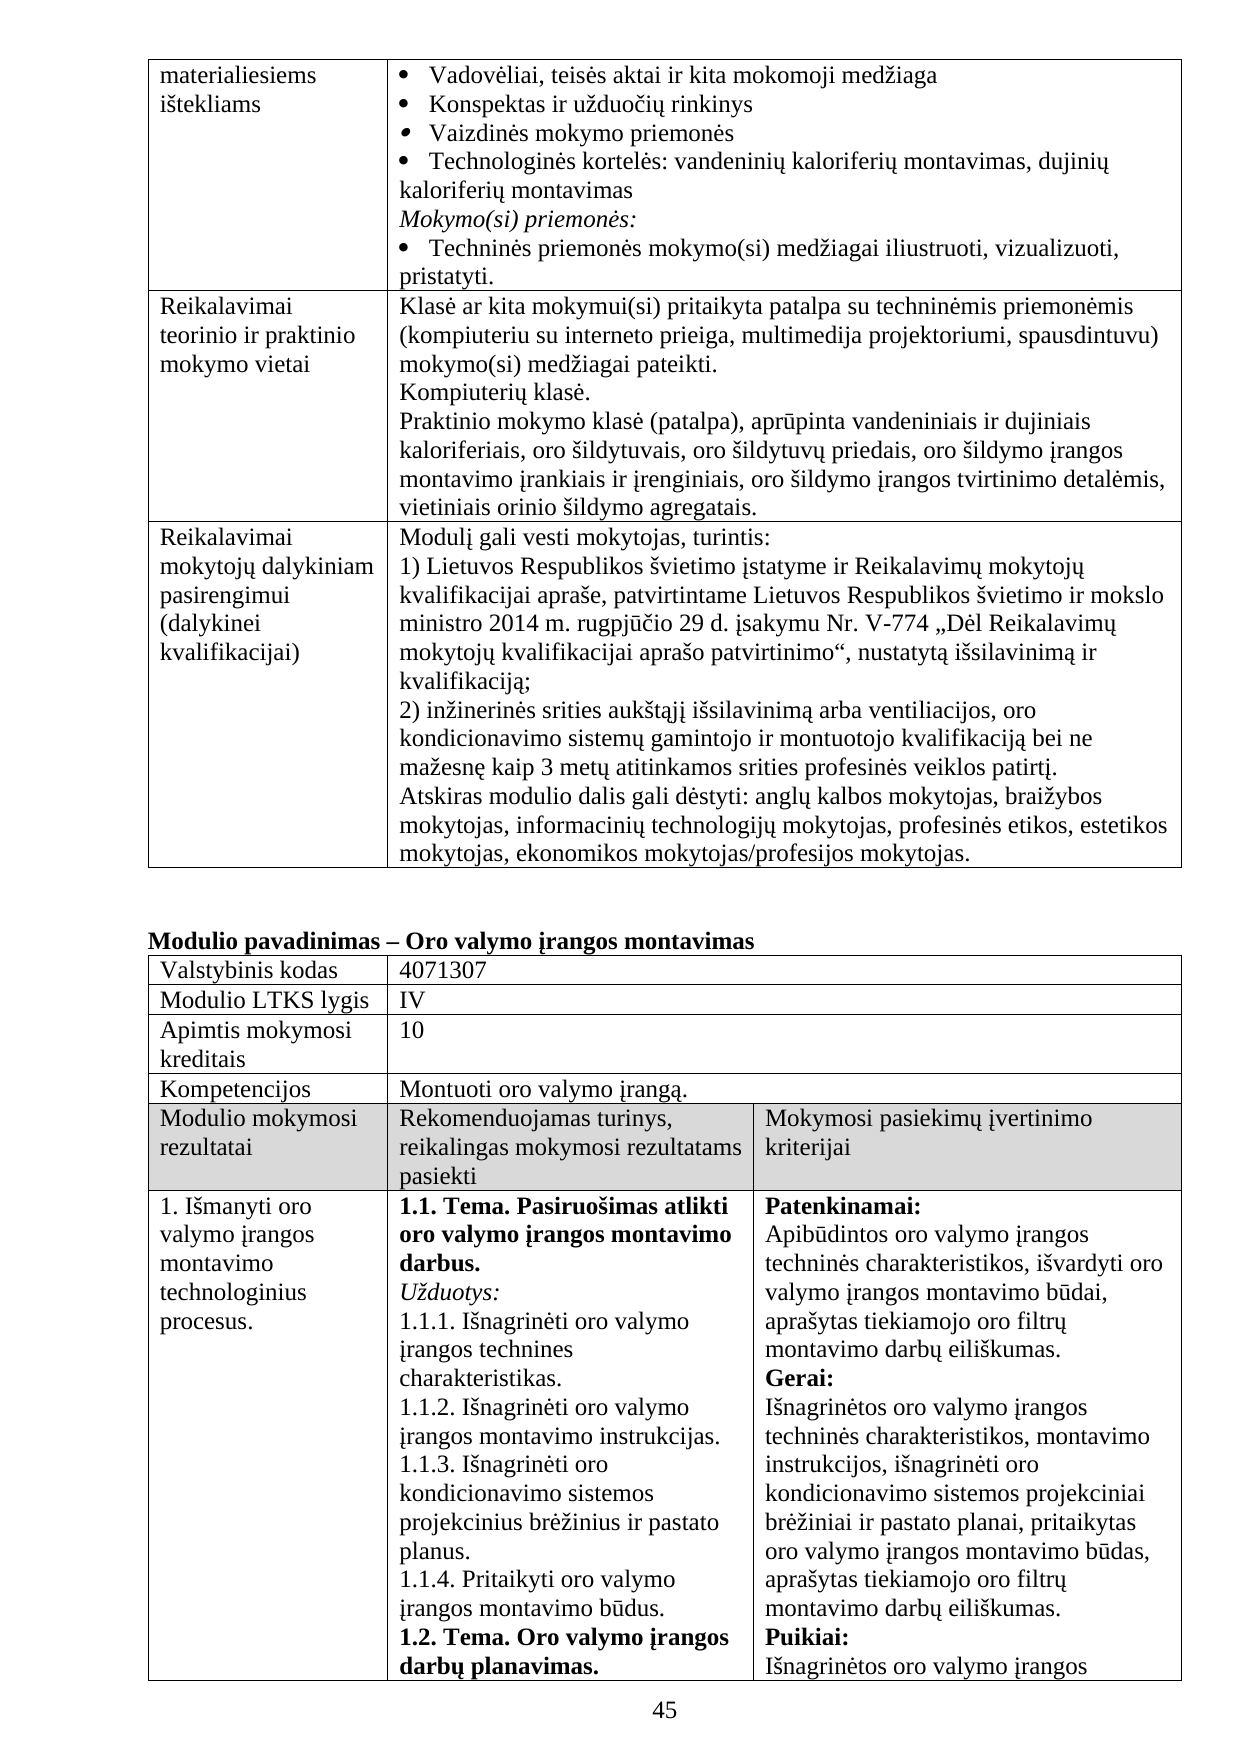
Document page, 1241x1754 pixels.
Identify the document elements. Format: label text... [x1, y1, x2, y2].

text Modulio pavadinimas – Oro valymo įrangos montavimas [148, 926, 1181, 954]
table_cell IV [388, 985, 1181, 1014]
table_cell Mokymosi pasiekimų įvertinimo kriterijai [754, 1104, 1181, 1190]
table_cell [388, 1191, 753, 1679]
table_header 4071307 [388, 956, 1181, 984]
table_cell Kompetencijos [149, 1074, 387, 1102]
table_cell Modulį gali vesti mokytojas, turintis: 1) Lietuvos Respublikos švietimo įstatyme ir Reikalavimų mokytojų kvalifikacijai apraše, patvirtintame Lietuvos Respublikos švietimo ir mokslo ministro 2014 m. rugpjūčio 29 d. įsakymu Nr. V-774 „Dėl Reikalavimų mokytojų kvalifikacijai aprašo patvirtinimo“, nustatytą išsilavinimą ir kvalifikaciją; 2) inžinerinės srities aukštąjį išsilavinimą arba ventiliacijos, oro kondicionavimo sistemų gamintojo ir montuotojo kvalifikaciją bei ne mažesnę kaip 3 metų atitinkamos srities profesinės veiklos patirtį. Atskiras modulio dalis gali dėstyti: anglų kalbos mokytojas, braižybos mokytojas, informacinių technologijų mokytojas, profesinės etikos, estetikos mokytojas, ekonomikos mokytojas/profesijos mokytojas. [388, 522, 1181, 867]
table_cell Reikalavimai mokytojų dalykiniam pasirengimui (dalykinei kvalifikacijai) [149, 522, 387, 867]
table_header Valstybinis kodas [149, 956, 387, 984]
table_cell Modulio mokymosi rezultatai [149, 1104, 387, 1190]
table_cell Apimtis mokymosi kreditais [149, 1015, 387, 1073]
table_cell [149, 60, 387, 290]
table_cell Rekomenduojamas turinys, reikalingas mokymosi rezultatams pasiekti [388, 1104, 753, 1190]
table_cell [754, 1191, 1181, 1679]
table_cell Modulio LTKS lygis [149, 985, 387, 1014]
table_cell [388, 60, 1181, 290]
table_cell 10 [388, 1015, 1181, 1073]
table_cell Klasė ar kita mokymui(si) pritaikyta patalpa su techninėmis priemonėmis (kompiuteriu su interneto prieiga, multimedija projektoriumi, spausdintuvu) mokymo(si) medžiagai pateikti. Kompiuterių klasė. Praktinio mokymo klasė (patalpa), aprūpinta vandeniniais ir dujiniais kaloriferiais, oro šildytuvais, oro šildytuvų priedais, oro šildymo įrangos montavimo įrankiais ir įrenginiais, oro šildymo įrangos tvirtinimo detalėmis, vietiniais orinio šildymo agregatais. [388, 291, 1181, 521]
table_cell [149, 1191, 387, 1679]
table_cell Montuoti oro valymo įrangą. [388, 1074, 1181, 1102]
table_cell Reikalavimai teorinio ir praktinio mokymo vietai [149, 291, 387, 521]
